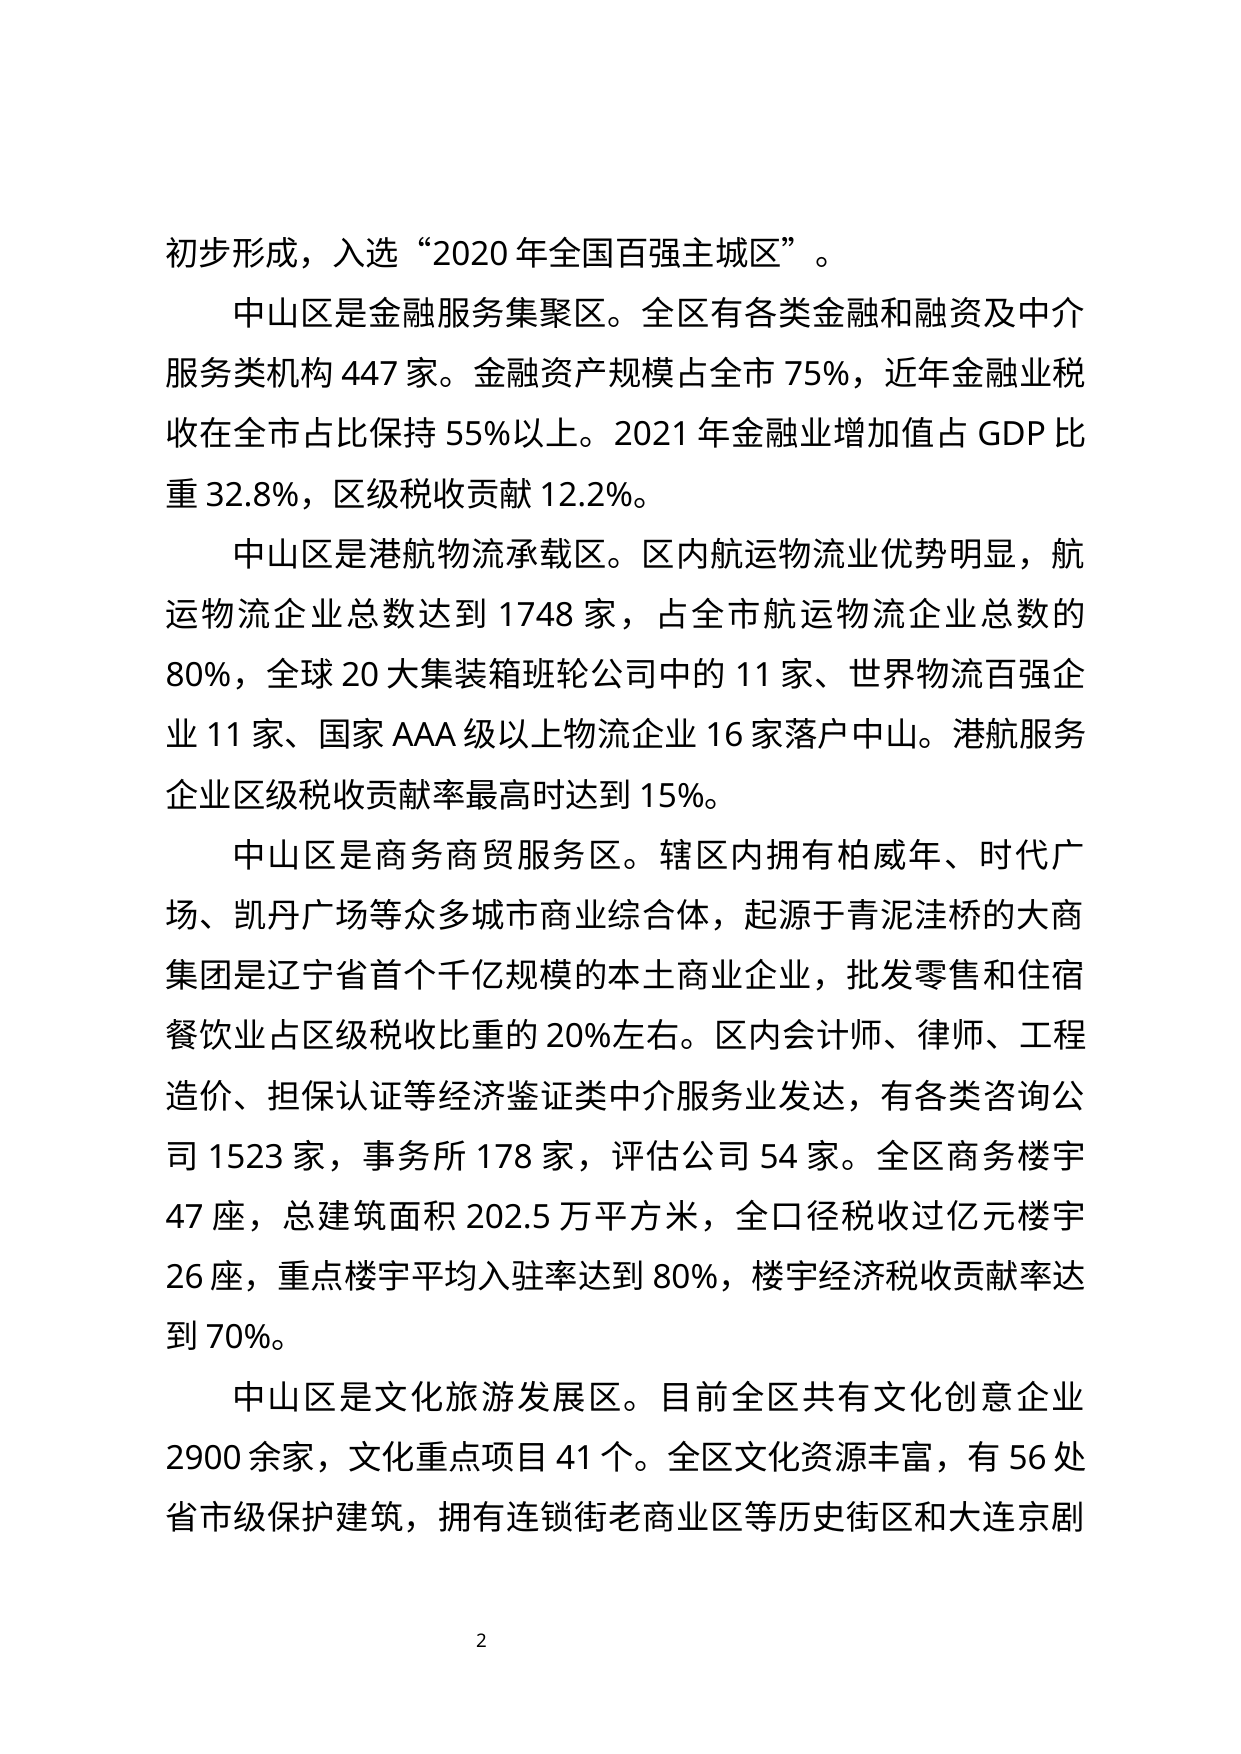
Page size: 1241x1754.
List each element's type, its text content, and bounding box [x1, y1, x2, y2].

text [165, 221, 1087, 281]
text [165, 1364, 1087, 1545]
text 中山区是金融服务集聚区。全区有各类金融和融资及中介服务类机构447家。金融资产规模占全市75%，近年金融业税收在全市占比保持55%以上。2021年金融业增加值占GDP比重32.8%，区级税收贡献12.2%。 [165, 281, 1087, 522]
text 中山区是商务商贸服务区。辖区内拥有柏威年、时代广场、凯丹广场等众多城市商业综合体，起源于青泥洼桥的大商集团是辽宁省首个千亿规模的本土商业企业，批发零售和住宿餐饮业占区级税收比重的20%左右。区内会计师、律师、工程造价、担保认证等经济鉴证类中介服务业发达，有各类咨询公司1523家，事务所178家，评估公司54家。全区商务楼宇47座，总建筑面积202.5万平方米，全口径税收过亿元楼宇26座，重点楼宇平均入驻率达到80%，楼宇经济税收贡献率达到70%。 [165, 823, 1087, 1364]
text 中山区是港航物流承载区。区内航运物流业优势明显，航运物流企业总数达到1748家，占全市航运物流企业总数的80%，全球20大集装箱班轮公司中的11家、世界物流百强企业11家、国家AAA级以上物流企业16家落户中山。港航服务企业区级税收贡献率最高时达到15%。 [165, 522, 1087, 823]
